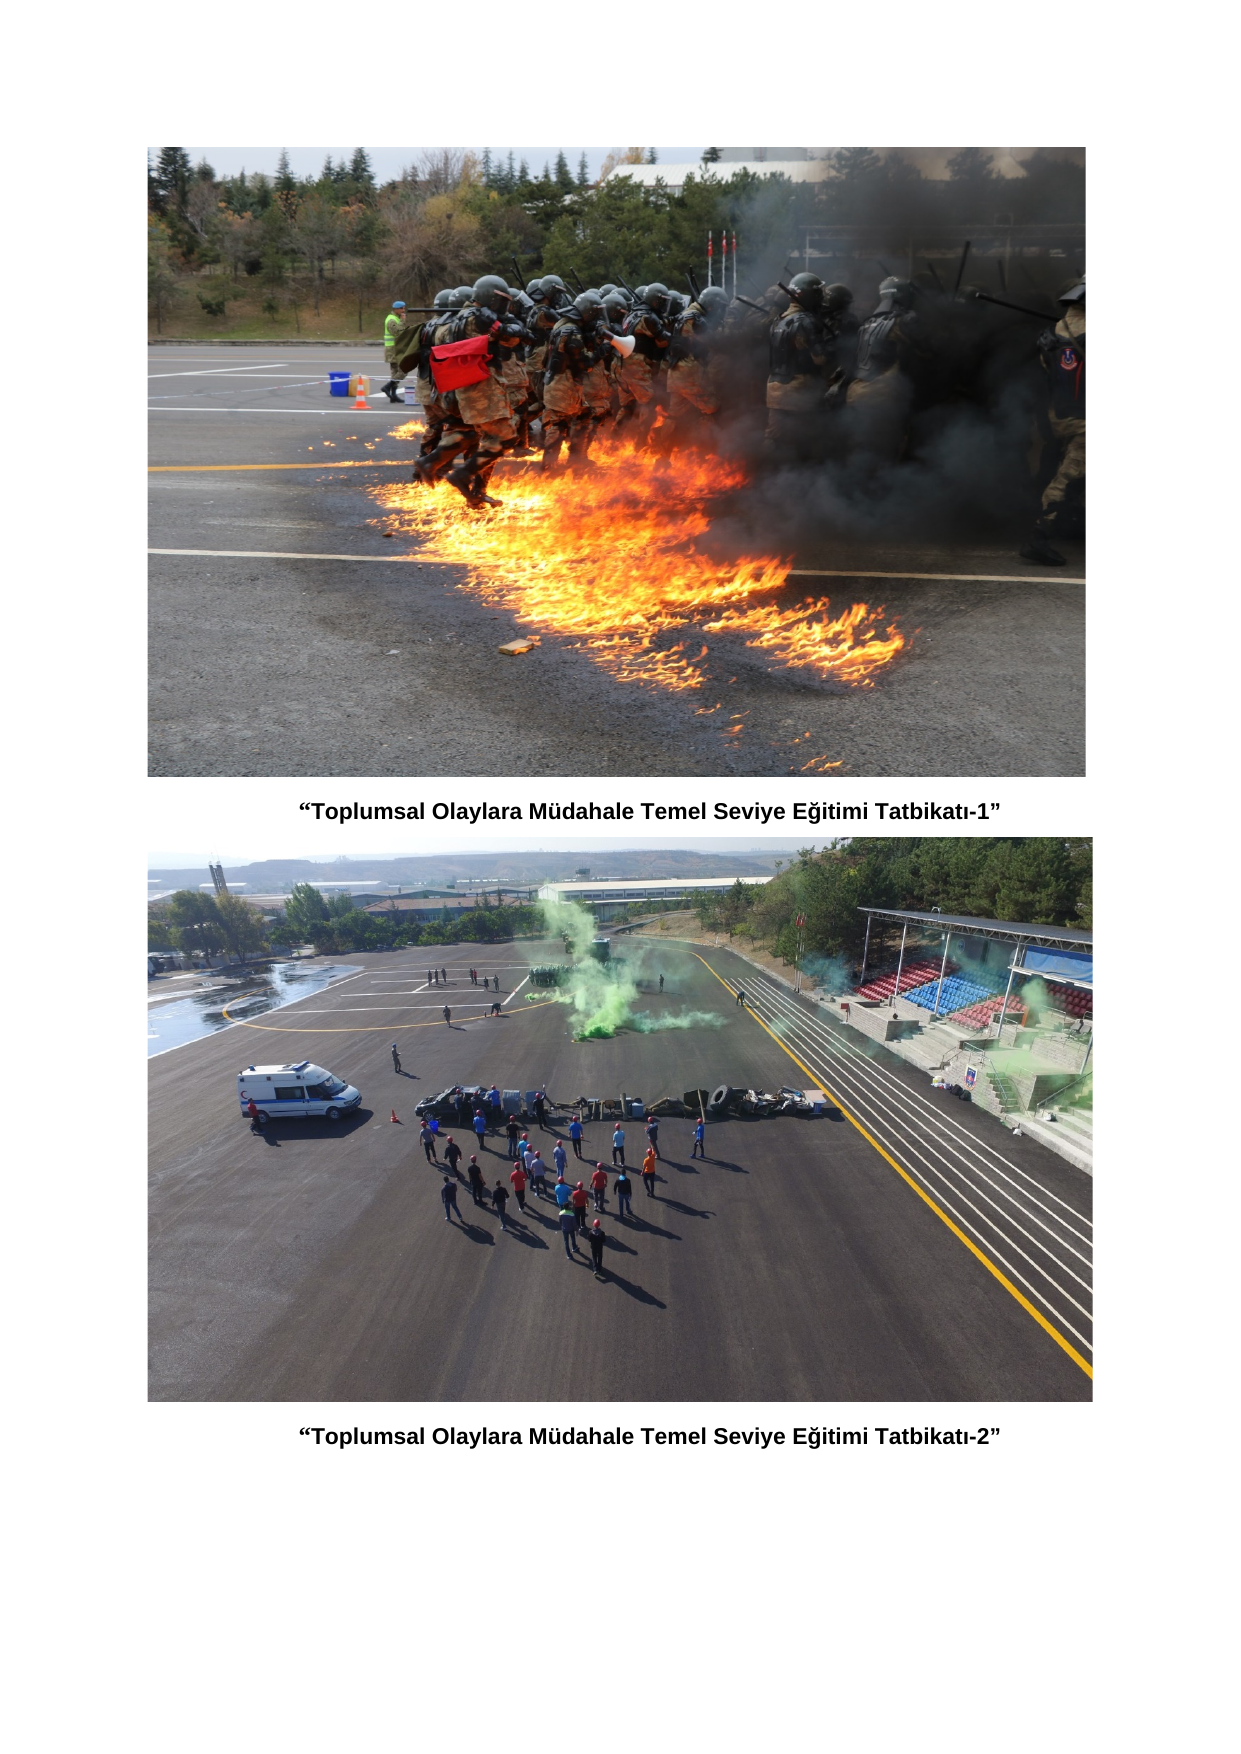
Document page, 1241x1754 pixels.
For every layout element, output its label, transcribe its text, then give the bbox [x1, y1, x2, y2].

picture [147, 837, 1093, 1402]
picture [147, 147, 1086, 777]
text “Toplumsal Olaylara Müdahale Temel Seviye Eğitimi Tatbikatı-2” [148, 1421, 1093, 1450]
text “Toplumsal Olaylara Müdahale Temel Seviye Eğitimi Tatbikatı-1” [148, 796, 1093, 825]
